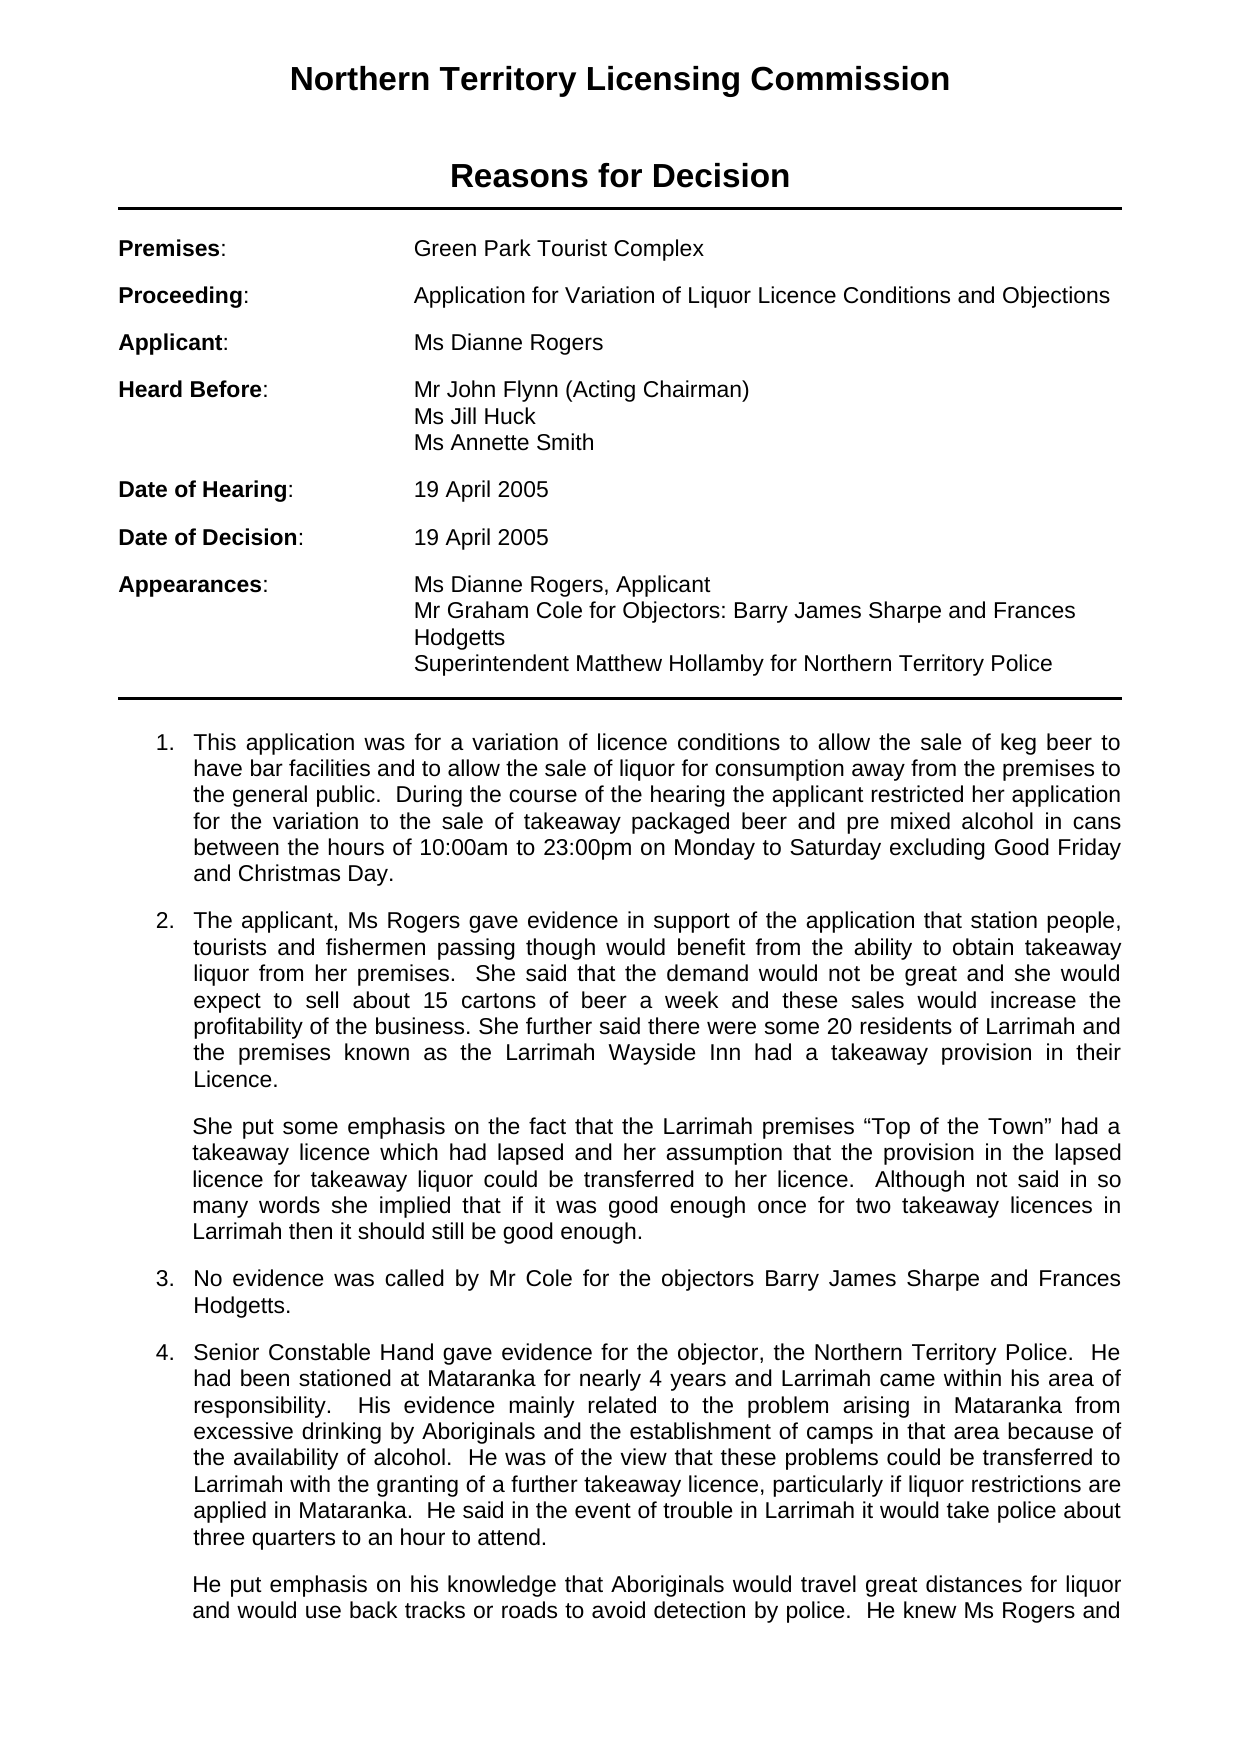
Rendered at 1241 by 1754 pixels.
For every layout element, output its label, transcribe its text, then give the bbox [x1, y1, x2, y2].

subtitle Reasons for Decision [118, 156, 1122, 207]
text Date of Hearing: 19 April 2005 [118, 476, 1122, 503]
list The applicant, Ms Rogers gave evidence in support of the application that station people, tourists and fishermen passing though would benefit from the ability to obtain takeaway liquor from her premises. She said that the demand would not be great and she would expect to sell about 15 cartons of beer a week and these sales would increase the profitability of the business. She further said there were some 20 residents of Larrimah and the premises known as the Larrimah Wayside Inn had a takeaway provision in their Licence. [156, 907, 1122, 1092]
text Applicant: Ms Dianne Rogers [118, 329, 1122, 356]
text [192, 1571, 1122, 1623]
list Senior Constable Hand gave evidence for the objector, the Northern Territory Police. He had been stationed at Mataranka for nearly 4 years and Larrimah came within his area of responsibility. His evidence mainly related to the problem arising in Mataranka from excessive drinking by Aboriginals and the establishment of camps in that area because of the availability of alcohol. He was of the view that these problems could be transferred to Larrimah with the granting of a further takeaway licence, particularly if liquor restrictions are applied in Mataranka. He said in the event of trouble in Larrimah it would take police about three quarters to an hour to attend. [156, 1339, 1122, 1550]
text Proceeding: Application for Variation of Liquor Licence Conditions and Objections [118, 282, 1122, 308]
text Appearances: Ms Dianne Rogers, Applicant Mr Graham Cole for Objectors: Barry James Sharpe and Frances Hodgetts Superintendent Matthew Hollamby for Northern Territory Police [118, 571, 1122, 676]
text She put some emphasis on the fact that the Larrimah premises “Top of the Town” had a takeaway licence which had lapsed and her assumption that the provision in the lapsed licence for takeaway liquor could be transferred to her licence. Although not said in so many words she implied that if it was good enough once for two takeaway licences in Larrimah then it should still be good enough. [192, 1113, 1122, 1244]
text Date of Decision: 19 April 2005 [118, 523, 1122, 550]
list No evidence was called by Mr Cole for the objectors Barry James Sharpe and Frances Hodgetts. [156, 1265, 1122, 1318]
text Premises: Green Park Tourist Complex [118, 235, 1122, 261]
text Heard Before: Mr John Flynn (Acting Chairman) Ms Jill Huck Ms Annette Smith [118, 376, 1122, 456]
list This application was for a variation of licence conditions to allow the sale of keg beer to have bar facilities and to allow the sale of liquor for consumption away from the premises to the general public. During the course of the hearing the applicant restricted her application for the variation to the sale of takeaway packaged beer and pre mixed alcohol in cans between the hours of 10:00am to 23:00pm on Monday to Saturday excluding Good Friday and Christmas Day. [156, 728, 1122, 887]
